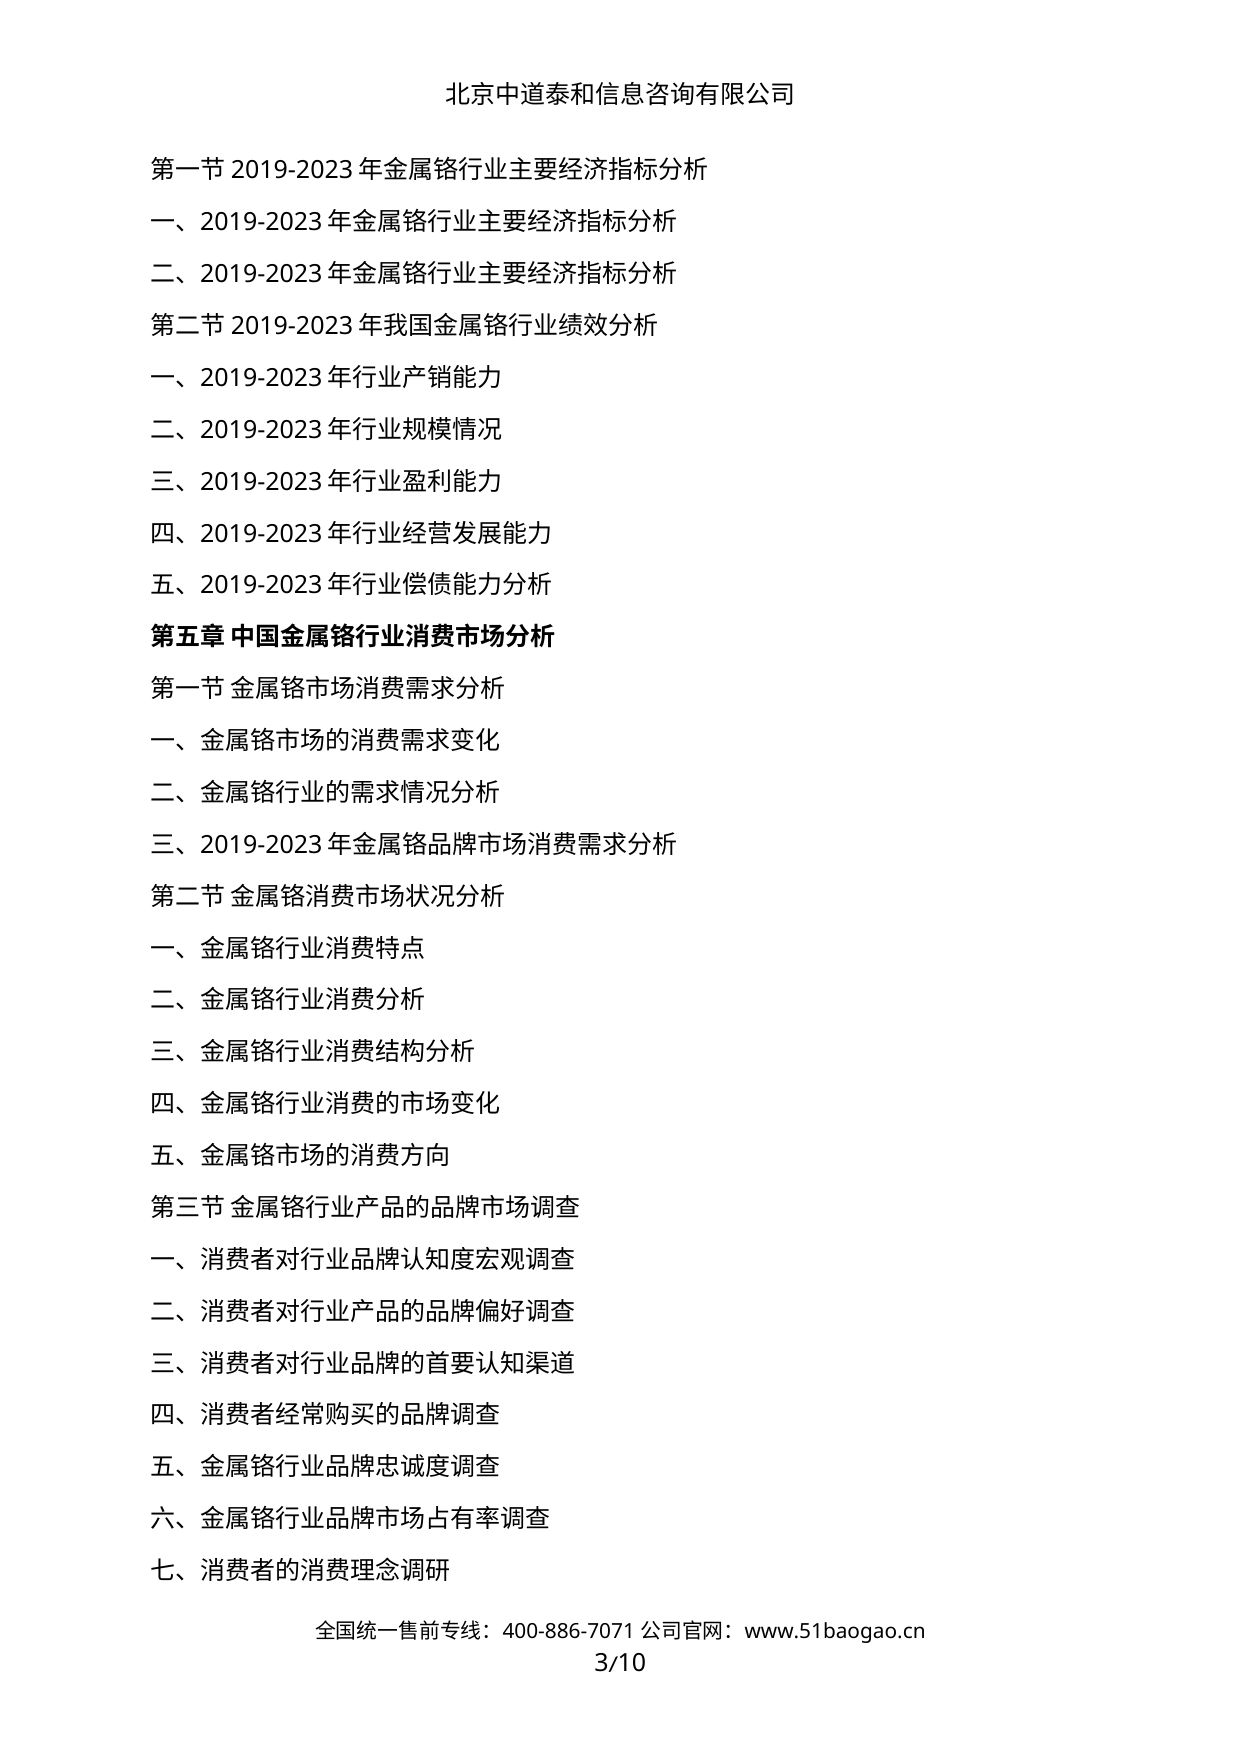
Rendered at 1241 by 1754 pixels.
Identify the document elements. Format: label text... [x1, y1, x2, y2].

text 四、消费者经常购买的品牌调查 [150, 1395, 1090, 1431]
text 五、金属铬行业品牌忠诚度调查 [150, 1447, 1090, 1483]
text 第一节 2019-2023年金属铬行业主要经济指标分析 [150, 150, 1090, 186]
text 第二节 2019-2023年我国金属铬行业绩效分析 [150, 306, 1090, 342]
text 二、金属铬行业消费分析 [150, 980, 1090, 1016]
text 一、2019-2023年行业产销能力 [150, 357, 1090, 394]
text 第二节 金属铬消费市场状况分析 [150, 876, 1090, 912]
text 六、金属铬行业品牌市场占有率调查 [150, 1499, 1090, 1535]
text 一、金属铬市场的消费需求变化 [150, 721, 1090, 757]
text 二、2019-2023年金属铬行业主要经济指标分析 [150, 254, 1090, 290]
text 三、2019-2023年金属铬品牌市场消费需求分析 [150, 824, 1090, 861]
text 一、消费者对行业品牌认知度宏观调查 [150, 1239, 1090, 1276]
text 一、金属铬行业消费特点 [150, 928, 1090, 964]
text 二、2019-2023年行业规模情况 [150, 409, 1090, 446]
text 七、消费者的消费理念调研 [150, 1551, 1090, 1587]
text 第三节 金属铬行业产品的品牌市场调查 [150, 1187, 1090, 1224]
text 一、2019-2023年金属铬行业主要经济指标分析 [150, 202, 1090, 238]
text 第一节 金属铬市场消费需求分析 [150, 669, 1090, 705]
text 四、金属铬行业消费的市场变化 [150, 1084, 1090, 1120]
text 四、2019-2023年行业经营发展能力 [150, 513, 1090, 549]
text 三、消费者对行业品牌的首要认知渠道 [150, 1343, 1090, 1379]
text 二、消费者对行业产品的品牌偏好调查 [150, 1291, 1090, 1327]
text 三、2019-2023年行业盈利能力 [150, 461, 1090, 497]
text 五、2019-2023年行业偿债能力分析 [150, 565, 1090, 601]
text 第五章 中国金属铬行业消费市场分析 [150, 617, 1090, 653]
text 五、金属铬市场的消费方向 [150, 1136, 1090, 1172]
text 三、金属铬行业消费结构分析 [150, 1032, 1090, 1068]
text 二、金属铬行业的需求情况分析 [150, 772, 1090, 809]
